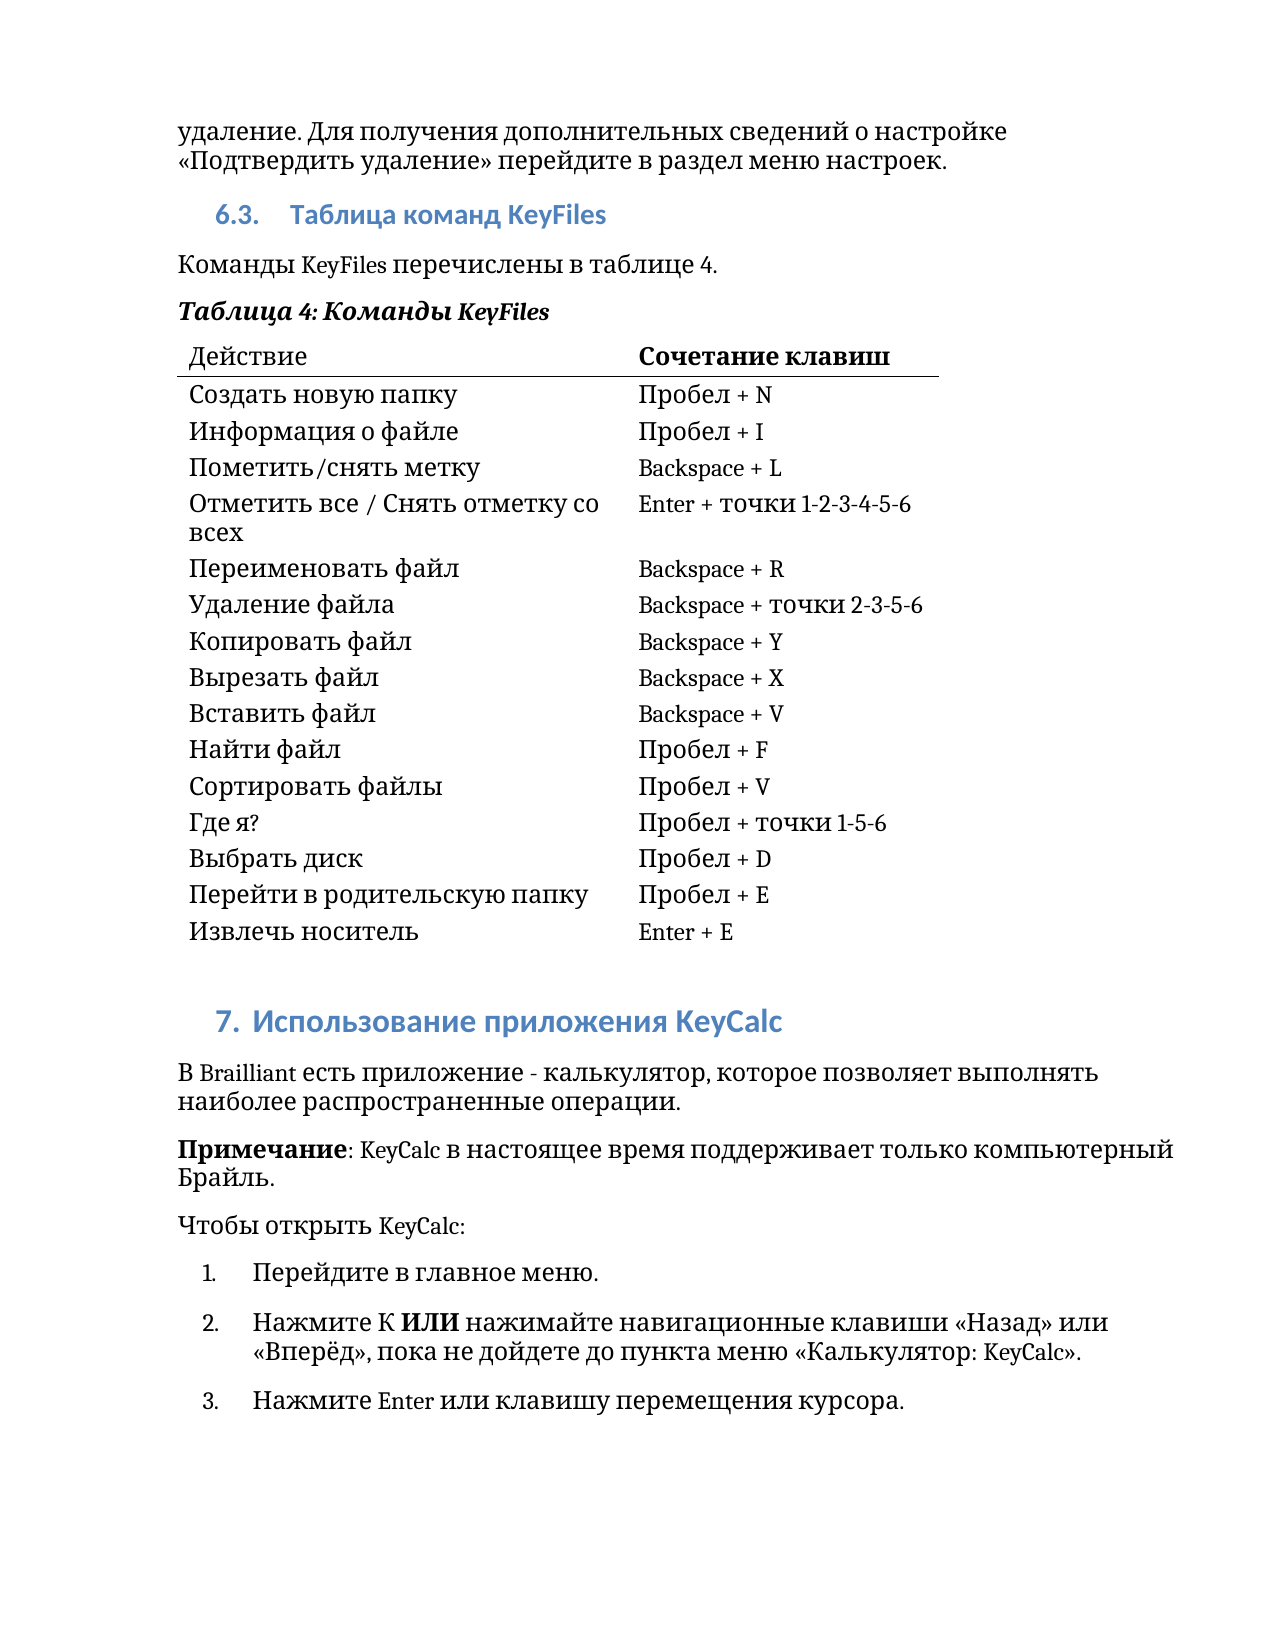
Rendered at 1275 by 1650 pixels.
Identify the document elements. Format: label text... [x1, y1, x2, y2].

table_header Сочетание клавиш [627, 340, 939, 376]
table_cell Информация о файле [177, 414, 627, 450]
table_cell Удаление файла [177, 588, 627, 624]
table_cell Пометить/снять метку [177, 450, 627, 486]
table_cell Backspace + Y [627, 624, 939, 660]
table_cell Пробел + I [627, 414, 939, 450]
table_cell Найти файл [177, 733, 627, 769]
text Команды KeyFiles перечислены в таблице 4. [177, 251, 1186, 279]
table_cell Вставить файл [177, 696, 627, 732]
text Таблица 4: Команды KeyFiles [177, 298, 1186, 327]
table_cell Извлечь носитель [177, 914, 627, 950]
table_header Действие [177, 340, 627, 376]
table_cell Backspace + X [627, 660, 939, 696]
table_cell Выбрать диск [177, 841, 627, 877]
subtitle Использование приложения KeyCalc [215, 1000, 1186, 1041]
table_cell Переименовать файл [177, 551, 627, 587]
table_cell Отметить все / Снять отметку со всех [177, 486, 627, 551]
table_cell Enter + точки 1-2-3-4-5-6 [627, 486, 939, 551]
table_cell Копировать файл [177, 624, 627, 660]
table_cell Backspace + L [627, 450, 939, 486]
table_cell Backspace + точки 2-3-5-6 [627, 588, 939, 624]
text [177, 118, 1186, 176]
table_cell Пробел + V [627, 769, 939, 805]
list Нажмите Enter или клавишу перемещения курсора. [202, 1387, 1186, 1416]
table_cell Пробел + D [627, 841, 939, 877]
table_cell Создать новую папку [177, 377, 627, 414]
table_cell Пробел + E [627, 878, 939, 914]
table_cell Пробел + точки 1-5-6 [627, 805, 939, 841]
table_cell Backspace + R [627, 551, 939, 587]
table_cell Backspace + V [627, 696, 939, 732]
text Примечание: KeyCalc в настоящее время поддерживает только компьютерный Брайль. [177, 1136, 1186, 1193]
table_cell Вырезать файл [177, 660, 627, 696]
subtitle Таблица команд KeyFiles [215, 196, 1186, 232]
table_cell Где я? [177, 805, 627, 841]
table_cell Enter + E [627, 914, 939, 950]
text В Brailliant есть приложение - калькулятор, которое позволяет выполнять наиболее распространенные операции. [177, 1059, 1186, 1117]
list Перейдите в главное меню. [202, 1259, 1186, 1288]
table_cell Пробел + N [627, 377, 939, 414]
table_cell Пробел + F [627, 733, 939, 769]
table_cell Перейти в родительскую папку [177, 878, 627, 914]
list Нажмите К ИЛИ нажимайте навигационные клавиши «Назад» или «Вперёд», пока не дойдете до пункта меню «Калькулятор: KeyCalc». [202, 1309, 1186, 1366]
table_cell Сортировать файлы [177, 769, 627, 805]
text Чтобы открыть KeyCalc: [177, 1212, 1186, 1241]
